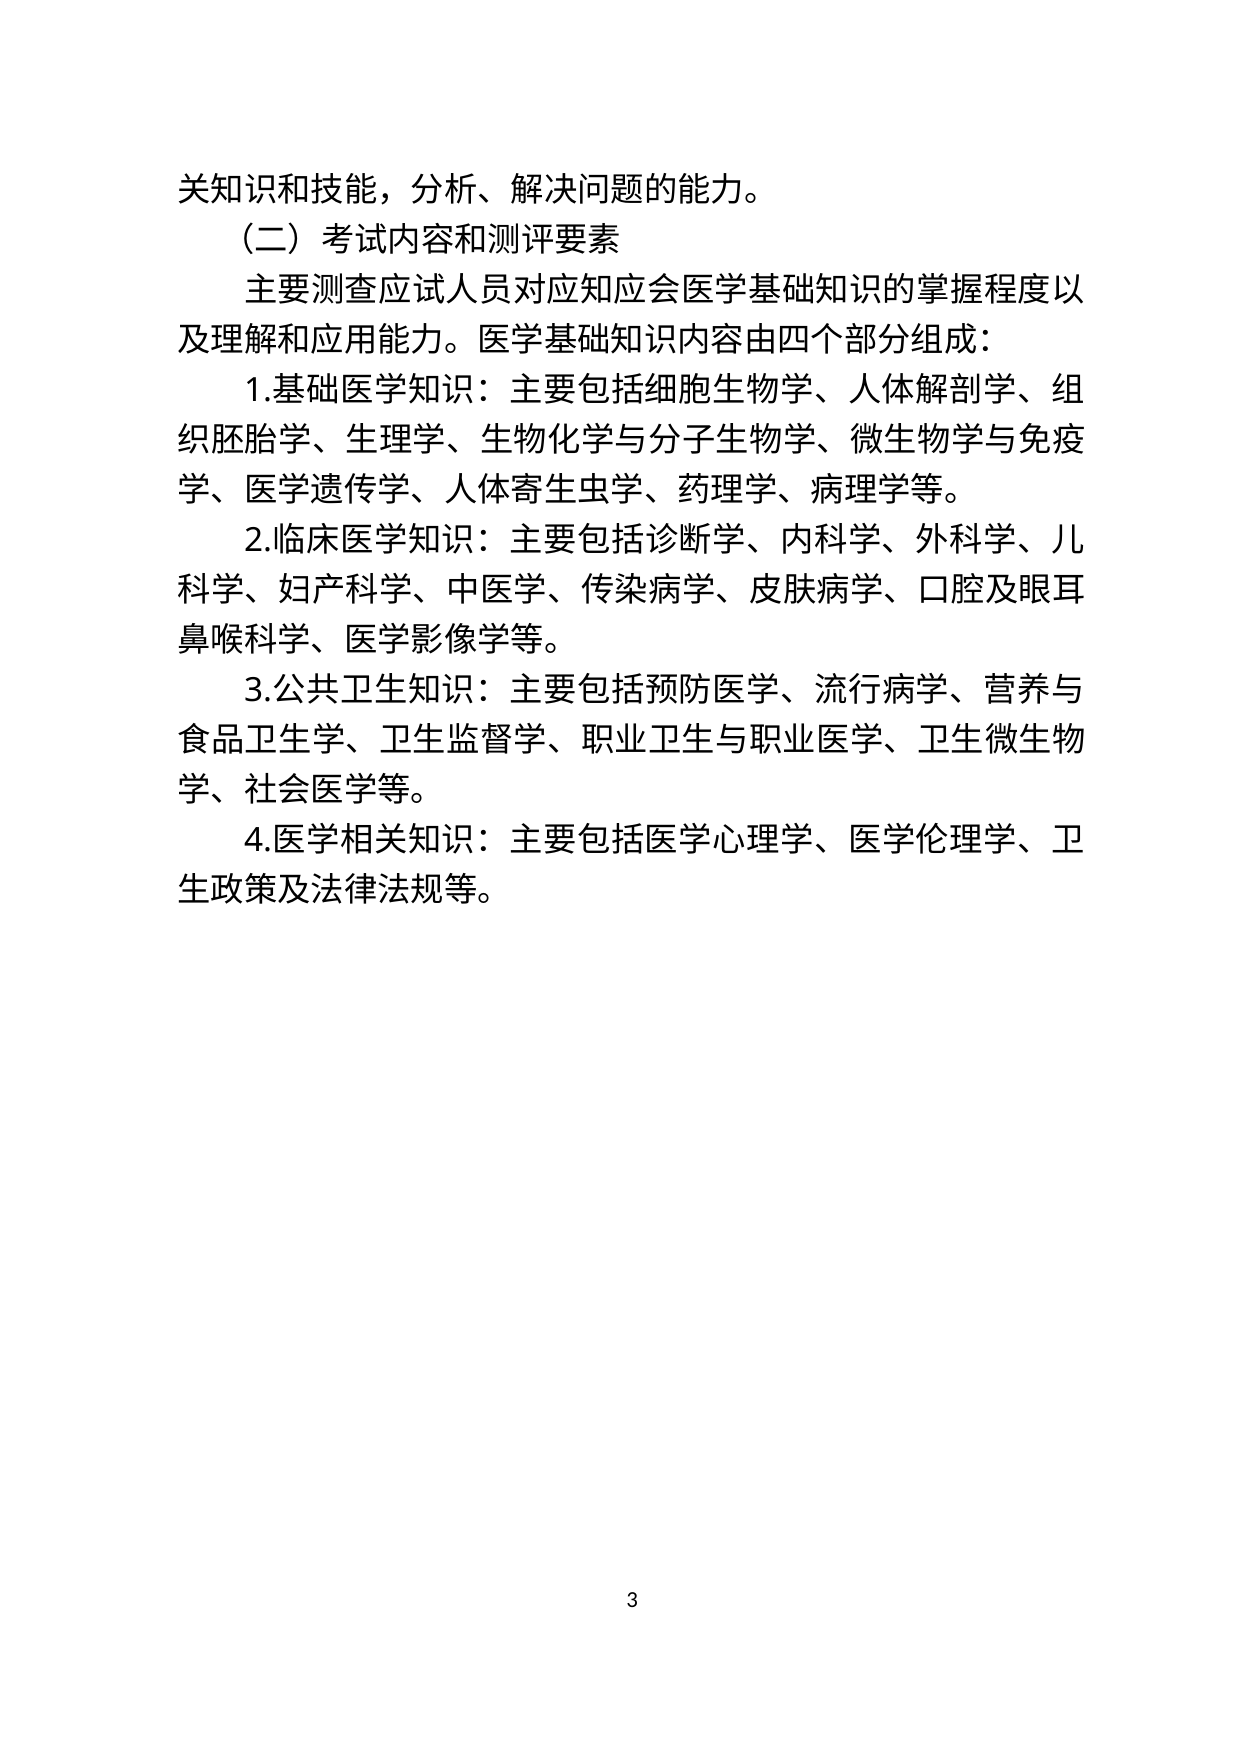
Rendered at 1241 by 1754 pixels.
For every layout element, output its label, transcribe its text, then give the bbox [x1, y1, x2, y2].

subtitle （二）考试内容和测评要素 [221, 211, 1087, 261]
text 主要测查应试人员对应知应会医学基础知识的掌握程度以及理解和应用能力。医学基础知识内容由四个部分组成： [177, 261, 1087, 361]
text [177, 161, 1087, 211]
text 3.公共卫生知识：主要包括预防医学、流行病学、营养与食品卫生学、卫生监督学、职业卫生与职业医学、卫生微生物学、社会医学等。 [177, 661, 1087, 811]
text 1.基础医学知识：主要包括细胞生物学、人体解剖学、组织胚胎学、生理学、生物化学与分子生物学、微生物学与免疫学、医学遗传学、人体寄生虫学、药理学、病理学等。 [177, 361, 1087, 511]
text 2.临床医学知识：主要包括诊断学、内科学、外科学、儿科学、妇产科学、中医学、传染病学、皮肤病学、口腔及眼耳鼻喉科学、医学影像学等。 [177, 511, 1087, 661]
text 4.医学相关知识：主要包括医学心理学、医学伦理学、卫生政策及法律法规等。 [177, 811, 1087, 911]
